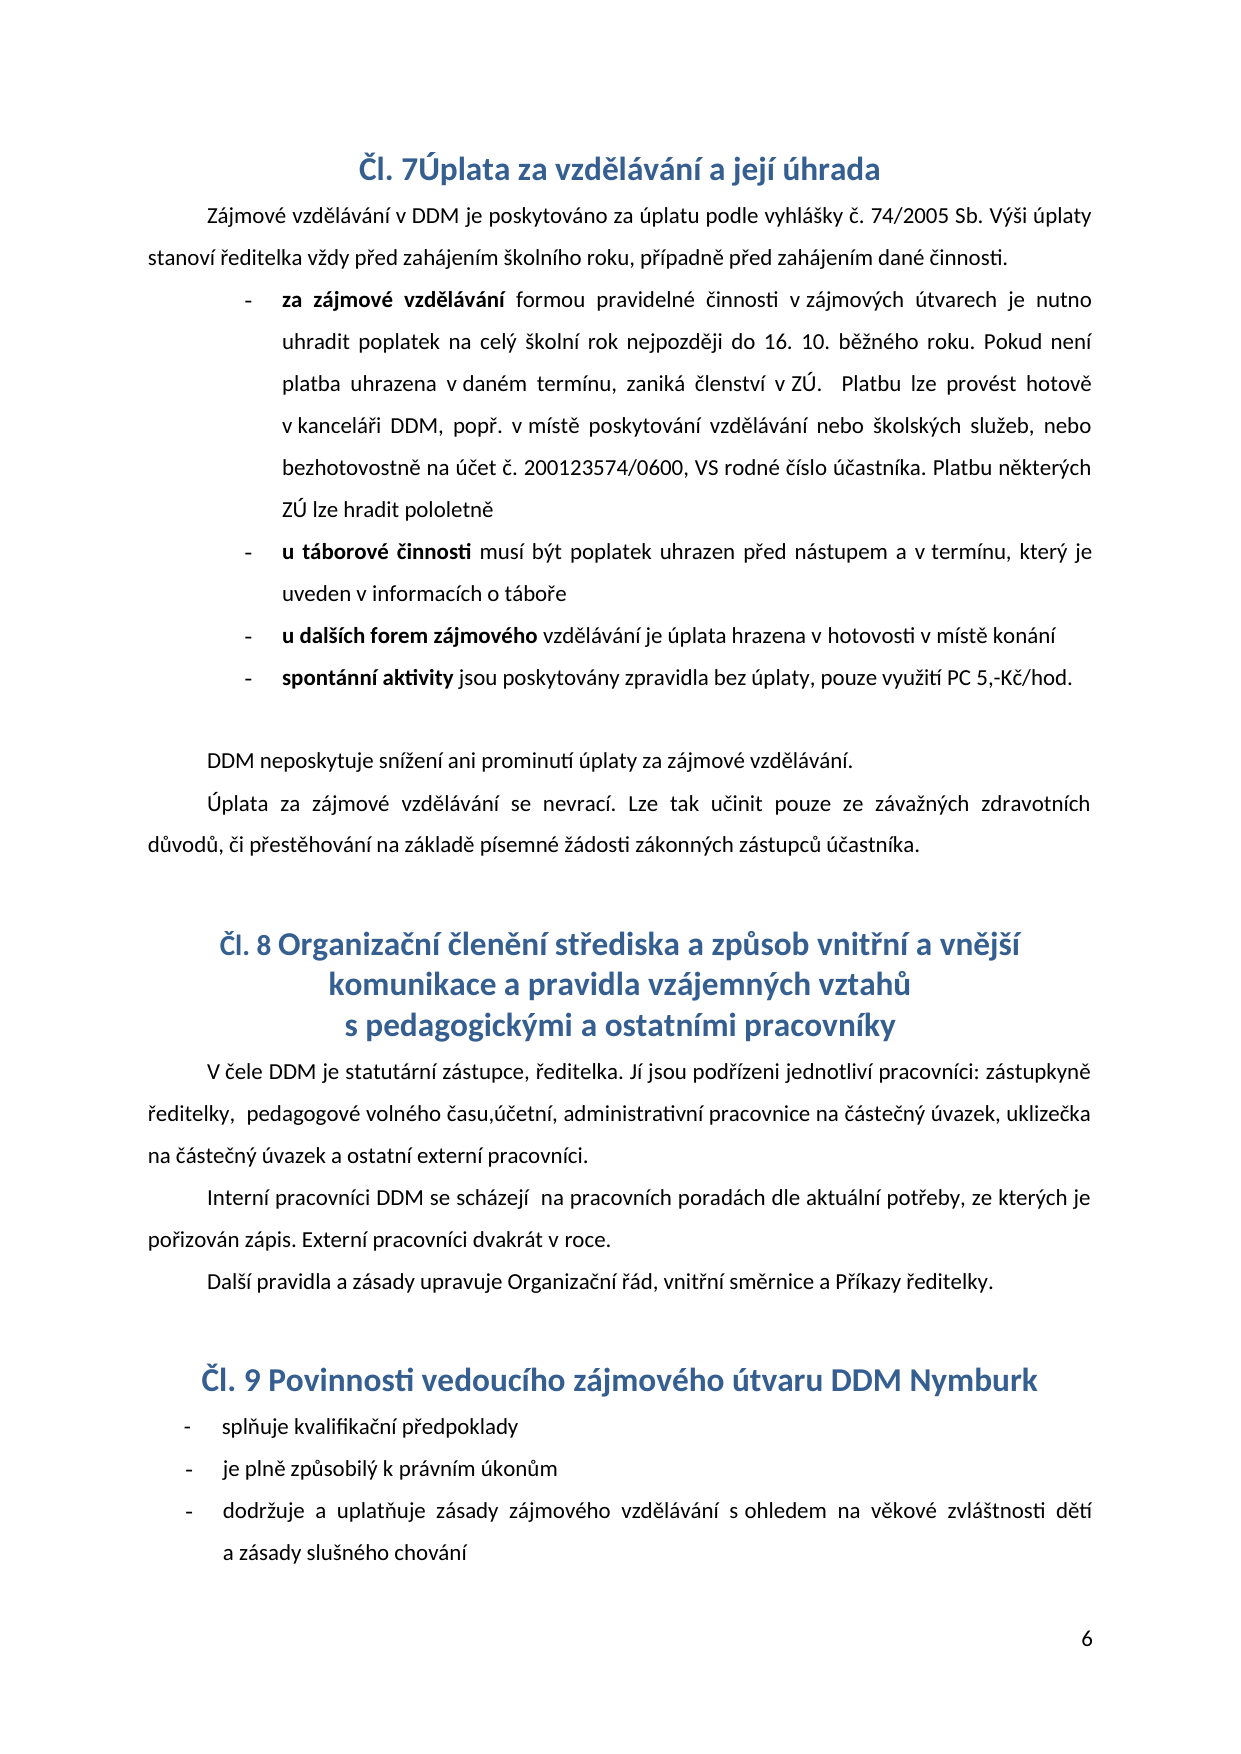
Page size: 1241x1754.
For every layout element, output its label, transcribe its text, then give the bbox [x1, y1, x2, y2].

text Interní pracovníci DDM se scházejí na pracovních poradách dle aktuální potřeby, ze kterých je pořizován zápis. Externí pracovníci dvakrát v roce. [148, 1183, 1092, 1253]
subtitle Čl. 8 Organizační členění střediska a způsob vnitřní a vnější komunikace a pravidla vzájemných vztahů s pedagogickými a ostatními pracovníky [148, 923, 1092, 1045]
list spontánní aktivity jsou poskytovány zpravidla bez úplaty, pouze využití PC 5,-Kč/hod. [244, 663, 1092, 691]
title Úplata za zájmové vzdělávání se nevrací. Lze tak učinit pouze ze závažných zdravotních důvodů, či přestěhování na základě písemné žádosti zákonných zástupců účastníka. [148, 789, 1092, 859]
title dodržuje a uplatňuje zásady zájmového vzdělávání s ohledem na věkové zvláštnosti dětí a zásady slušného chování [185, 1496, 1092, 1566]
list u dalších forem zájmového vzdělávání je úplata hrazena v hotovosti v místě konání [244, 621, 1092, 649]
subtitle Čl. 9 Povinnosti vedoucího zájmového útvaru DDM Nymburk [148, 1359, 1092, 1400]
list za zájmové vzdělávání formou pravidelné činnosti v zájmových útvarech je nutno uhradit poplatek na celý školní rok nejpozději do 16. 10. běžného roku. Pokud není platba uhrazena v daném termínu, zaniká členství v ZÚ. Platbu lze provést hotově v kanceláři DDM, popř. v místě poskytování vzdělávání nebo školských služeb, nebo bezhotovostně na účet č. 200123574/0600, VS rodné číslo účastníka. Platbu některých ZÚ lze hradit pololetně [244, 285, 1092, 523]
title je plně způsobilý k právním úkonům [185, 1454, 1092, 1482]
text DDM neposkytuje snížení ani prominutí úplaty za zájmové vzdělávání. [148, 747, 1092, 775]
list u táborové činnosti musí být poplatek uhrazen před nástupem a v termínu, který je uveden v informacích o táboře [244, 537, 1092, 607]
text Další pravidla a zásady upravuje Organizační řád, vnitřní směrnice a Příkazy ředitelky. [148, 1267, 1092, 1295]
text Zájmové vzdělávání v DDM je poskytováno za úplatu podle vyhlášky č. 74/2005 Sb. Výši úplaty stanoví ředitelka vždy před zahájením školního roku, případně před zahájením dané činnosti. [148, 201, 1092, 271]
text - splňuje kvalifikační předpoklady [148, 1412, 1092, 1440]
text V čele DDM je statutární zástupce, ředitelka. Jí jsou podřízeni jednotliví pracovníci: zástupkyně ředitelky, pedagogové volného času,účetní, administrativní pracovnice na částečný úvazek, uklizečka na částečný úvazek a ostatní externí pracovníci. [148, 1057, 1092, 1169]
subtitle Čl. 7Úplata za vzdělávání a její úhrada [148, 148, 1092, 188]
